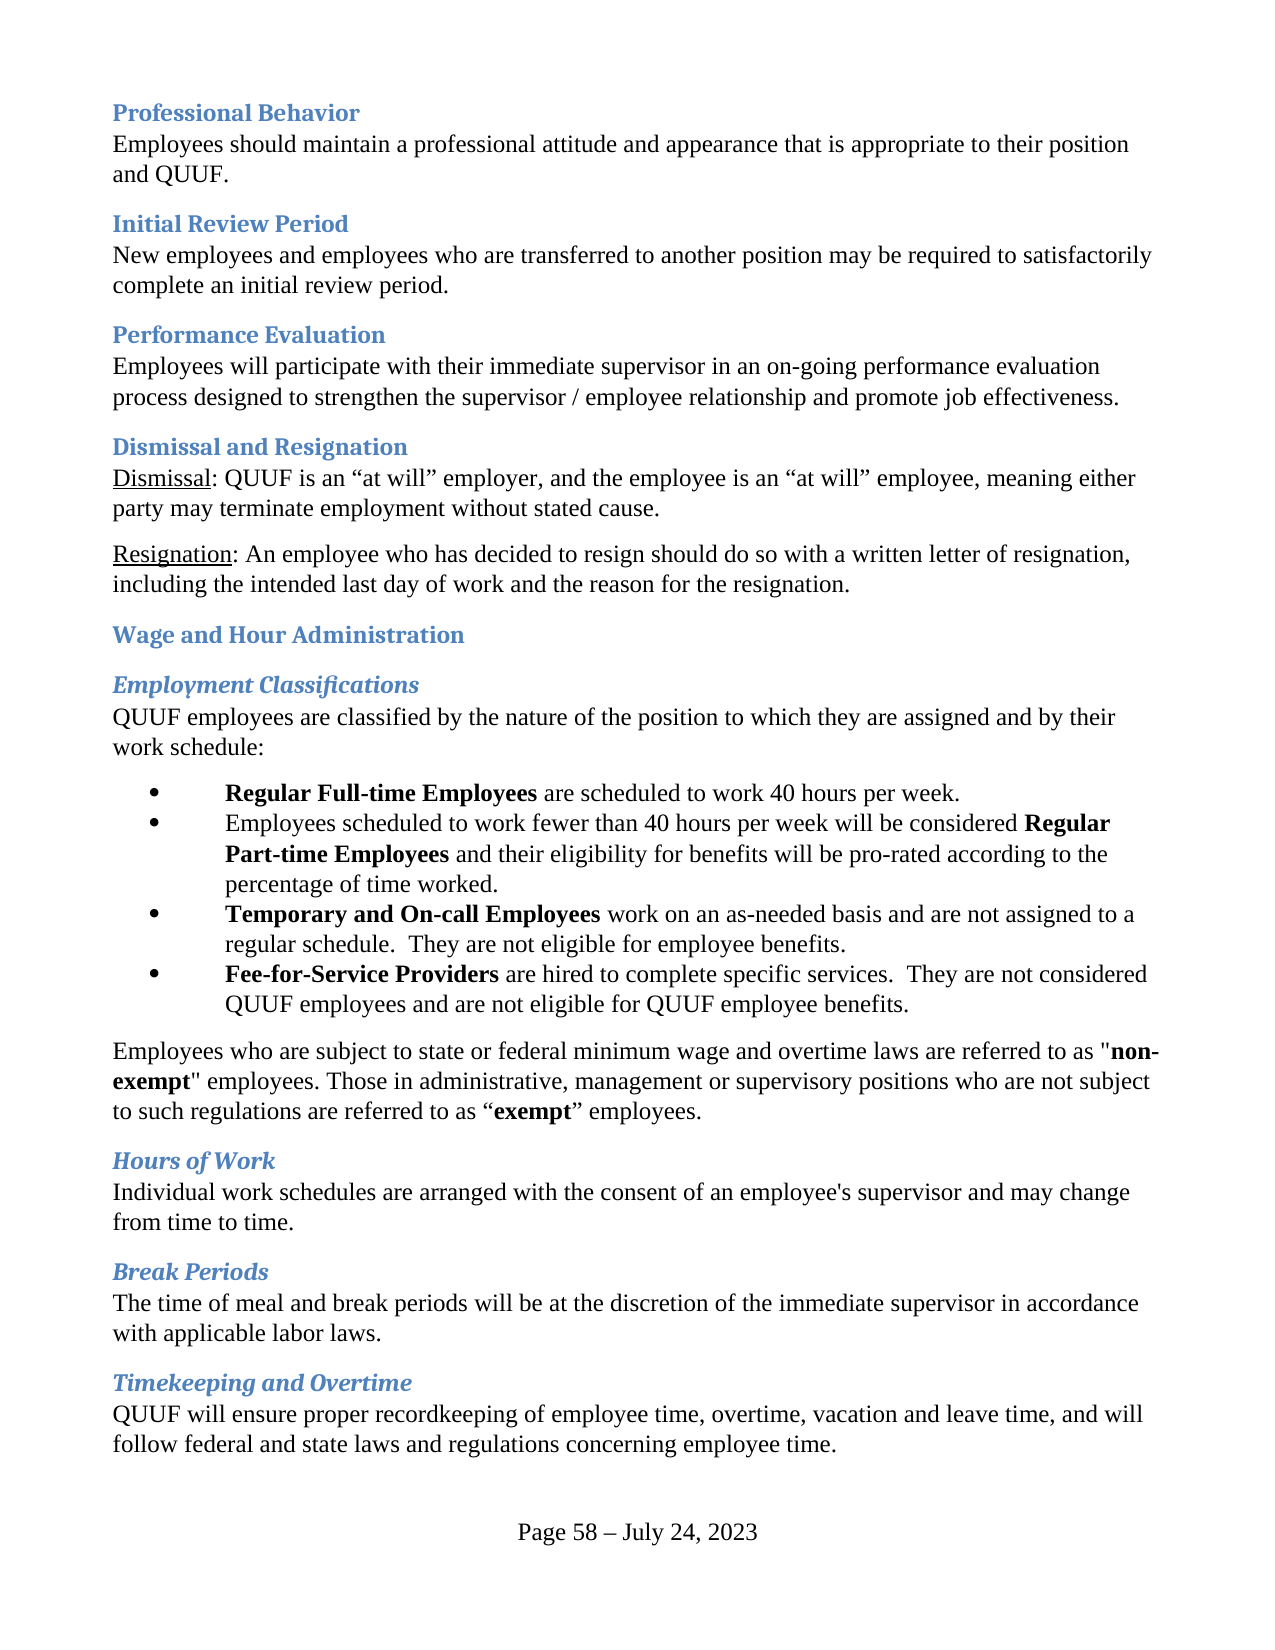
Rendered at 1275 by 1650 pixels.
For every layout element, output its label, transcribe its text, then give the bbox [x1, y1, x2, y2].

list Temporary and On-call Employees work on an as-needed basis and are not assigned to a regular schedule. They are not eligible for employee benefits. [150, 899, 1162, 958]
subtitle Hours of Work [112, 1147, 1162, 1176]
subtitle Initial Review Period [112, 210, 1162, 239]
list Fee-for-Service Providers are hired to complete specific services. They are not considered QUUF employees and are not eligible for QUUF employee benefits. [150, 959, 1162, 1018]
list Regular Full-time Employees are scheduled to work 40 hours per week. [150, 778, 1162, 807]
subtitle Dismissal and Resignation [112, 432, 1162, 461]
subtitle Performance Evaluation [112, 321, 1162, 350]
subtitle Break Periods [112, 1258, 1162, 1287]
subtitle Timekeeping and Overtime [112, 1369, 1162, 1398]
text QUUF will ensure proper recordkeeping of employee time, overtime, vacation and leave time, and will follow federal and state laws and regulations concerning employee time. [112, 1399, 1162, 1458]
text QUUF employees are classified by the nature of the position to which they are assigned and by their work schedule: [112, 702, 1162, 760]
text Individual work schedules are arranged with the consent of an employee's supervisor and may change from time to time. [112, 1177, 1162, 1236]
text Employees will participate with their immediate supervisor in an on-going performance evaluation process designed to strengthen the supervisor / employee relationship and promote job effectiveness. [112, 351, 1162, 410]
subtitle Employment Classifications [112, 671, 1162, 700]
text New employees and employees who are transferred to another position may be required to satisfactorily complete an initial review period. [112, 240, 1162, 299]
text Employees who are subject to state or federal minimum wage and overtime laws are referred to as "non-exempt" employees. Those in administrative, management or supervisory positions who are not subject to such regulations are referred to as “exempt” employees. [112, 1036, 1162, 1125]
subtitle Wage and Hour Administration [112, 621, 1162, 649]
text Employees should maintain a professional attitude and appearance that is appropriate to their position and QUUF. [112, 129, 1162, 188]
subtitle Professional Behavior [112, 99, 1162, 128]
list Employees scheduled to work fewer than 40 hours per week will be considered Regular Part-time Employees and their eligibility for benefits will be pro-rated according to the percentage of time worked. [150, 808, 1162, 897]
text The time of meal and break periods will be at the discretion of the immediate supervisor in accordance with applicable labor laws. [112, 1288, 1162, 1347]
text Dismissal: QUUF is an “at will” employer, and the employee is an “at will” employee, meaning either party may terminate employment without stated cause. [112, 463, 1162, 521]
text Resignation: An employee who has decided to resign should do so with a written letter of resignation, including the intended last day of work and the reason for the resignation. [112, 539, 1162, 598]
